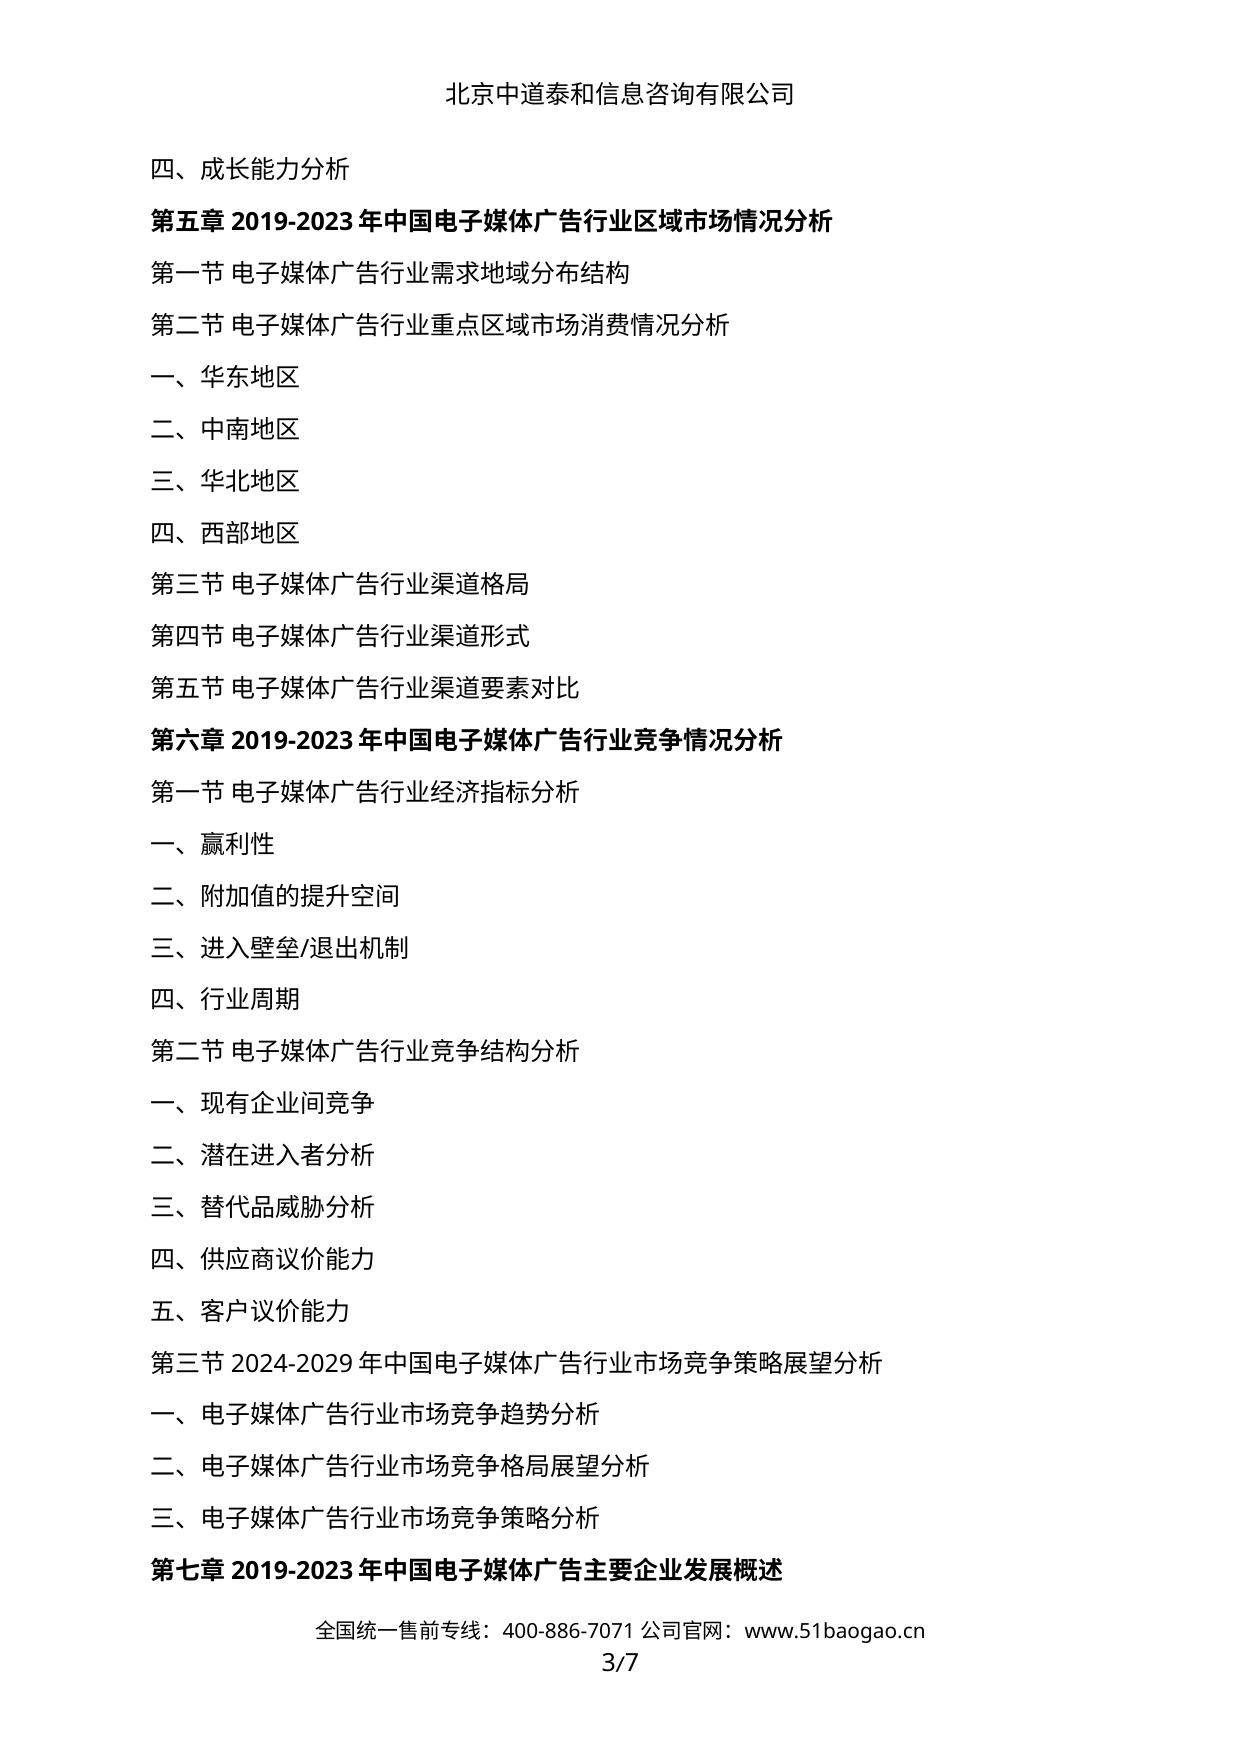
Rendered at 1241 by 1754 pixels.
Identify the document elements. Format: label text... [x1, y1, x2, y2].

text 四、成长能力分析 [150, 150, 1090, 186]
text 第四节 电子媒体广告行业渠道形式 [150, 617, 1090, 653]
text 第三节 电子媒体广告行业渠道格局 [150, 565, 1090, 601]
text 二、潜在进入者分析 [150, 1136, 1090, 1172]
text 第二节 电子媒体广告行业竞争结构分析 [150, 1032, 1090, 1068]
text 四、西部地区 [150, 513, 1090, 549]
text 三、电子媒体广告行业市场竞争策略分析 [150, 1499, 1090, 1535]
text 第六章 2019-2023年中国电子媒体广告行业竞争情况分析 [150, 721, 1090, 757]
text 三、华北地区 [150, 461, 1090, 497]
text 二、附加值的提升空间 [150, 876, 1090, 912]
text 四、行业周期 [150, 980, 1090, 1016]
text 第五节 电子媒体广告行业渠道要素对比 [150, 669, 1090, 705]
text 四、供应商议价能力 [150, 1239, 1090, 1276]
text 第七章 2019-2023年中国电子媒体广告主要企业发展概述 [150, 1551, 1090, 1587]
text 第一节 电子媒体广告行业经济指标分析 [150, 772, 1090, 809]
text 第二节 电子媒体广告行业重点区域市场消费情况分析 [150, 306, 1090, 342]
text 第三节 2024-2029年中国电子媒体广告行业市场竞争策略展望分析 [150, 1343, 1090, 1379]
text 三、替代品威胁分析 [150, 1187, 1090, 1224]
text 第一节 电子媒体广告行业需求地域分布结构 [150, 254, 1090, 290]
text 一、电子媒体广告行业市场竞争趋势分析 [150, 1395, 1090, 1431]
text 一、现有企业间竞争 [150, 1084, 1090, 1120]
text 二、中南地区 [150, 409, 1090, 446]
text 五、客户议价能力 [150, 1291, 1090, 1327]
text 一、赢利性 [150, 824, 1090, 861]
text 一、华东地区 [150, 357, 1090, 394]
text 第五章 2019-2023年中国电子媒体广告行业区域市场情况分析 [150, 202, 1090, 238]
text 三、进入壁垒/退出机制 [150, 928, 1090, 964]
text 二、电子媒体广告行业市场竞争格局展望分析 [150, 1447, 1090, 1483]
